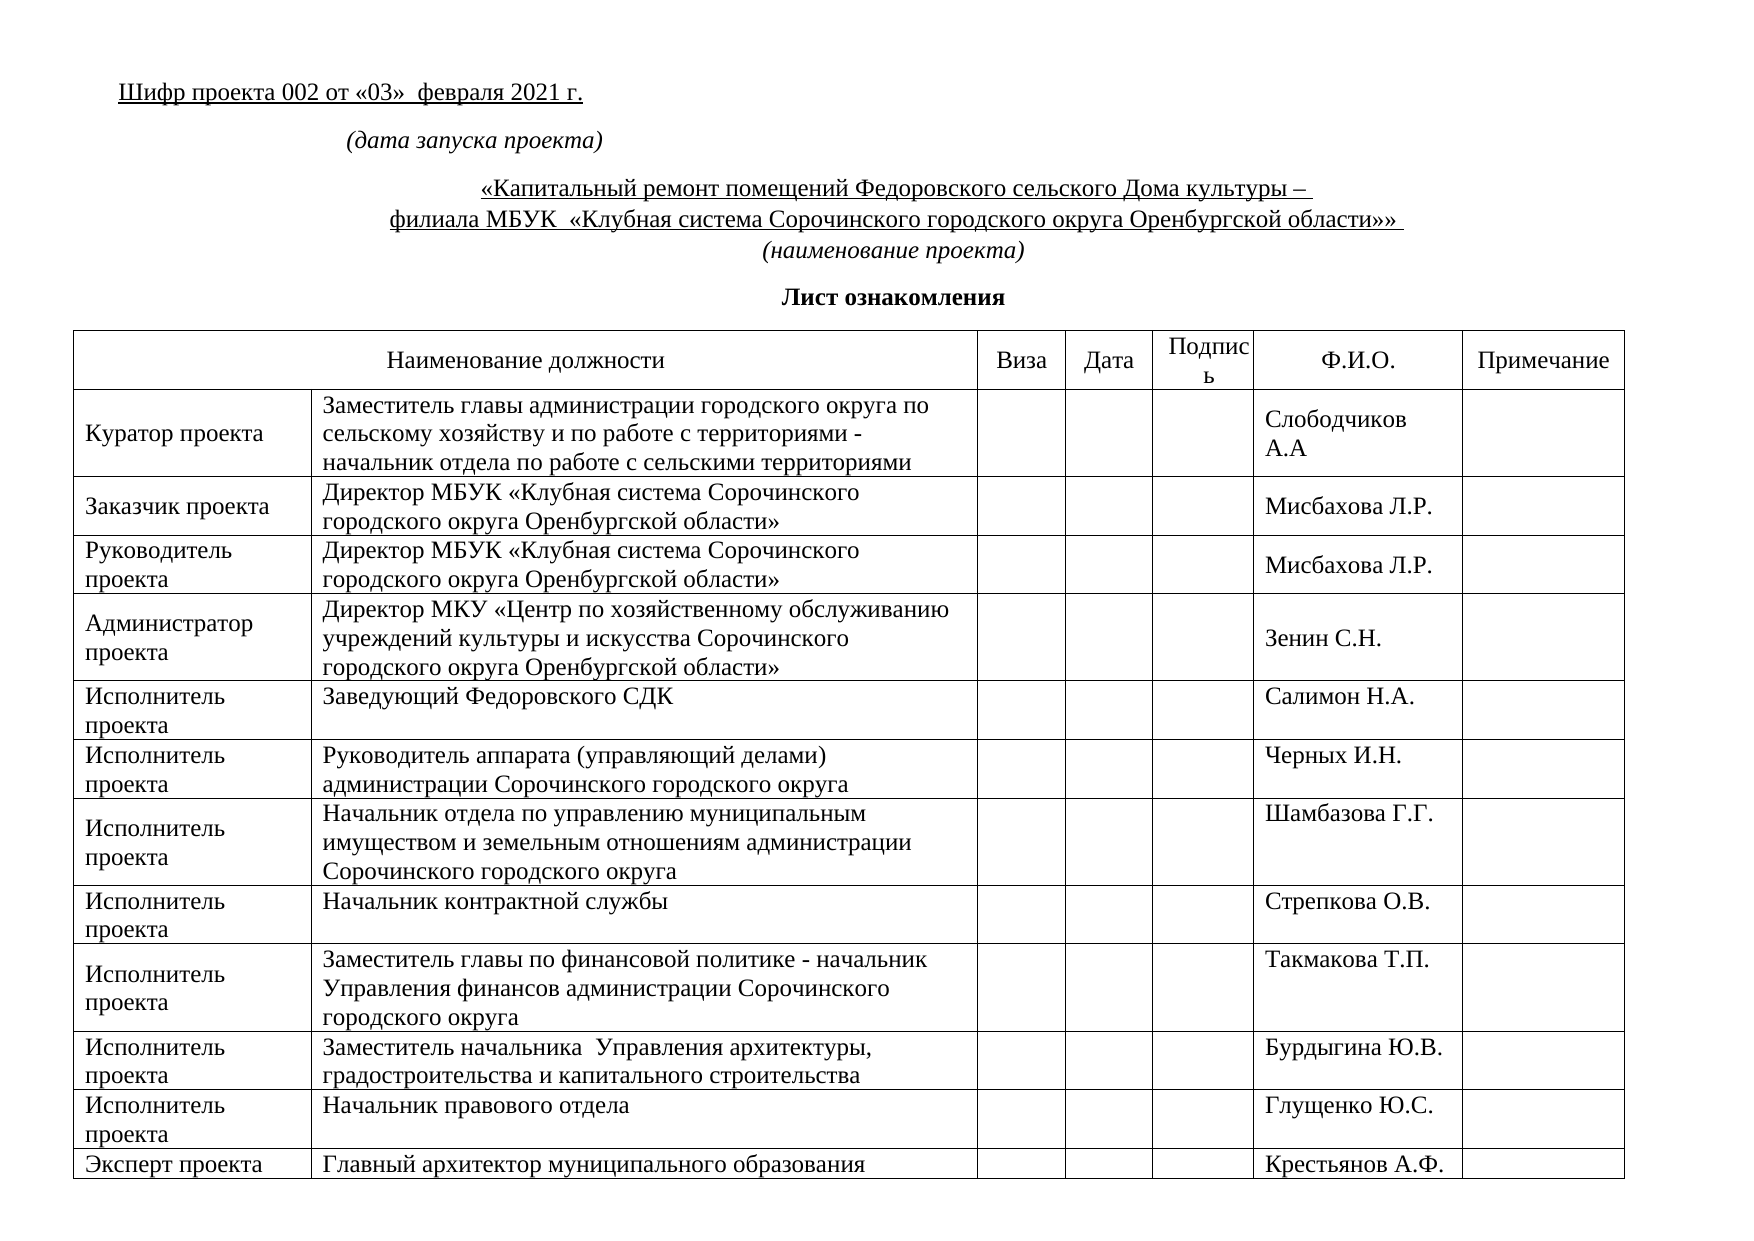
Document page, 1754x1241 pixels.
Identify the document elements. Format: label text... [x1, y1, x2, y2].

table_cell Исполнитель проекта [74, 1032, 311, 1089]
table_header Ф.И.О. [1254, 331, 1462, 389]
table_cell Администратор проекта [74, 594, 311, 680]
table_cell [1463, 477, 1624, 534]
table_cell Крестьянов А.Ф. [1254, 1149, 1462, 1177]
table_cell Бурдыгина Ю.В. [1254, 1032, 1462, 1089]
table_cell Зенин С.Н. [1254, 594, 1462, 680]
table_header Примечание [1463, 331, 1624, 389]
table_cell Эксперт проекта [74, 1149, 311, 1177]
table_cell [1463, 944, 1624, 1031]
table_cell [978, 799, 1065, 885]
table_cell [1153, 886, 1253, 943]
table_cell Исполнитель проекта [74, 944, 311, 1031]
table_cell [1066, 1149, 1152, 1177]
table_cell Такмакова Т.П. [1254, 944, 1462, 1031]
table_cell [978, 740, 1065, 797]
table_cell Исполнитель проекта [74, 1090, 311, 1148]
table_cell Директор МКУ «Центр по хозяйственному обслуживанию учреждений культуры и искусства Сорочинского городского округа Оренбургской области» [312, 594, 977, 680]
table_cell [1153, 477, 1253, 534]
table_cell Руководитель проекта [74, 536, 311, 593]
table_cell [1153, 1032, 1253, 1089]
table_cell [978, 1032, 1065, 1089]
table_cell Мисбахова Л.Р. [1254, 477, 1462, 534]
table_cell [1066, 740, 1152, 797]
table_cell [1463, 1149, 1624, 1177]
table_cell [1153, 536, 1253, 593]
table_cell [1066, 886, 1152, 943]
text Лист ознакомления [118, 282, 1668, 311]
table_cell Стрепкова О.В. [1254, 886, 1462, 943]
table_cell [1463, 1032, 1624, 1089]
table_cell [1463, 681, 1624, 739]
table_header Дата [1066, 331, 1152, 389]
table_cell Заместитель начальника Управления архитектуры, градостроительства и капитального строительства [312, 1032, 977, 1089]
table_cell Слободчиков А.А [1254, 390, 1462, 476]
table_cell [1463, 799, 1624, 885]
table_cell Глущенко Ю.С. [1254, 1090, 1462, 1148]
table_cell [1153, 594, 1253, 680]
table_cell [1153, 944, 1253, 1031]
text (наименование проекта) [118, 235, 1668, 263]
table_cell [1153, 1090, 1253, 1148]
table_cell [978, 390, 1065, 476]
table_cell Исполнитель проекта [74, 681, 311, 739]
table_cell Исполнитель проекта [74, 740, 311, 797]
table_cell [1066, 681, 1152, 739]
table_cell [1463, 886, 1624, 943]
table_cell Начальник отдела по управлению муниципальным имуществом и земельным отношениям администрации Сорочинского городского округа [312, 799, 977, 885]
table_cell [978, 477, 1065, 534]
table_cell [1066, 1090, 1152, 1148]
table_cell Мисбахова Л.Р. [1254, 536, 1462, 593]
table_cell Куратор проекта [74, 390, 311, 476]
table_cell [1153, 740, 1253, 797]
table_cell [1463, 536, 1624, 593]
table_cell Начальник контрактной службы [312, 886, 977, 943]
table_cell Заказчик проекта [74, 477, 311, 534]
table_cell Исполнитель проекта [74, 886, 311, 943]
text (дата запуска проекта) [340, 125, 1668, 154]
table_cell [978, 886, 1065, 943]
table_cell [978, 1149, 1065, 1177]
table_cell [1066, 944, 1152, 1031]
table_cell Салимон Н.А. [1254, 681, 1462, 739]
table_cell [978, 594, 1065, 680]
table_cell [978, 681, 1065, 739]
table_cell [1153, 1149, 1253, 1177]
table_cell Исполнитель проекта [74, 799, 311, 885]
table_cell Начальник правового отдела [312, 1090, 977, 1148]
table_cell [978, 944, 1065, 1031]
table_cell Директор МБУК «Клубная система Сорочинского городского округа Оренбургской области» [312, 536, 977, 593]
table_cell Заведующий Федоровского СДК [312, 681, 977, 739]
table_cell [1153, 681, 1253, 739]
table_cell [1153, 799, 1253, 885]
table_cell [1066, 536, 1152, 593]
table_cell [1463, 740, 1624, 797]
table_cell Шамбазова Г.Г. [1254, 799, 1462, 885]
table_cell [1463, 594, 1624, 680]
table_cell [1066, 799, 1152, 885]
text Шифр проекта 002 от «03» февраля 2021 г. [118, 77, 1668, 106]
table_cell Руководитель аппарата (управляющий делами) администрации Сорочинского городского округа [312, 740, 977, 797]
table_cell Главный архитектор муниципального образования [312, 1149, 977, 1177]
table_cell [1066, 390, 1152, 476]
table_cell [1066, 477, 1152, 534]
text филиала МБУК «Клубная система Сорочинского городского округа Оренбургской области»» [118, 204, 1668, 232]
table_cell [1463, 390, 1624, 476]
table_header Виза [978, 331, 1065, 389]
table_cell [978, 1090, 1065, 1148]
table_cell Директор МБУК «Клубная система Сорочинского городского округа Оренбургской области» [312, 477, 977, 534]
table_cell Заместитель главы администрации городского округа по сельскому хозяйству и по работе с территориями - начальник отдела по работе с сельскими территориями [312, 390, 977, 476]
table_cell Черных И.Н. [1254, 740, 1462, 797]
table_header Подпись [1153, 331, 1253, 389]
table_cell [1463, 1090, 1624, 1148]
table_cell [1153, 390, 1253, 476]
table_cell [1066, 594, 1152, 680]
table_header Наименование должности [74, 331, 977, 389]
text «Капитальный ремонт помещений Федоровского сельского Дома культуры – [118, 173, 1668, 201]
table_cell [1066, 1032, 1152, 1089]
table_cell [978, 536, 1065, 593]
table_cell Заместитель главы по финансовой политике - начальник Управления финансов администрации Сорочинского городского округа [312, 944, 977, 1031]
